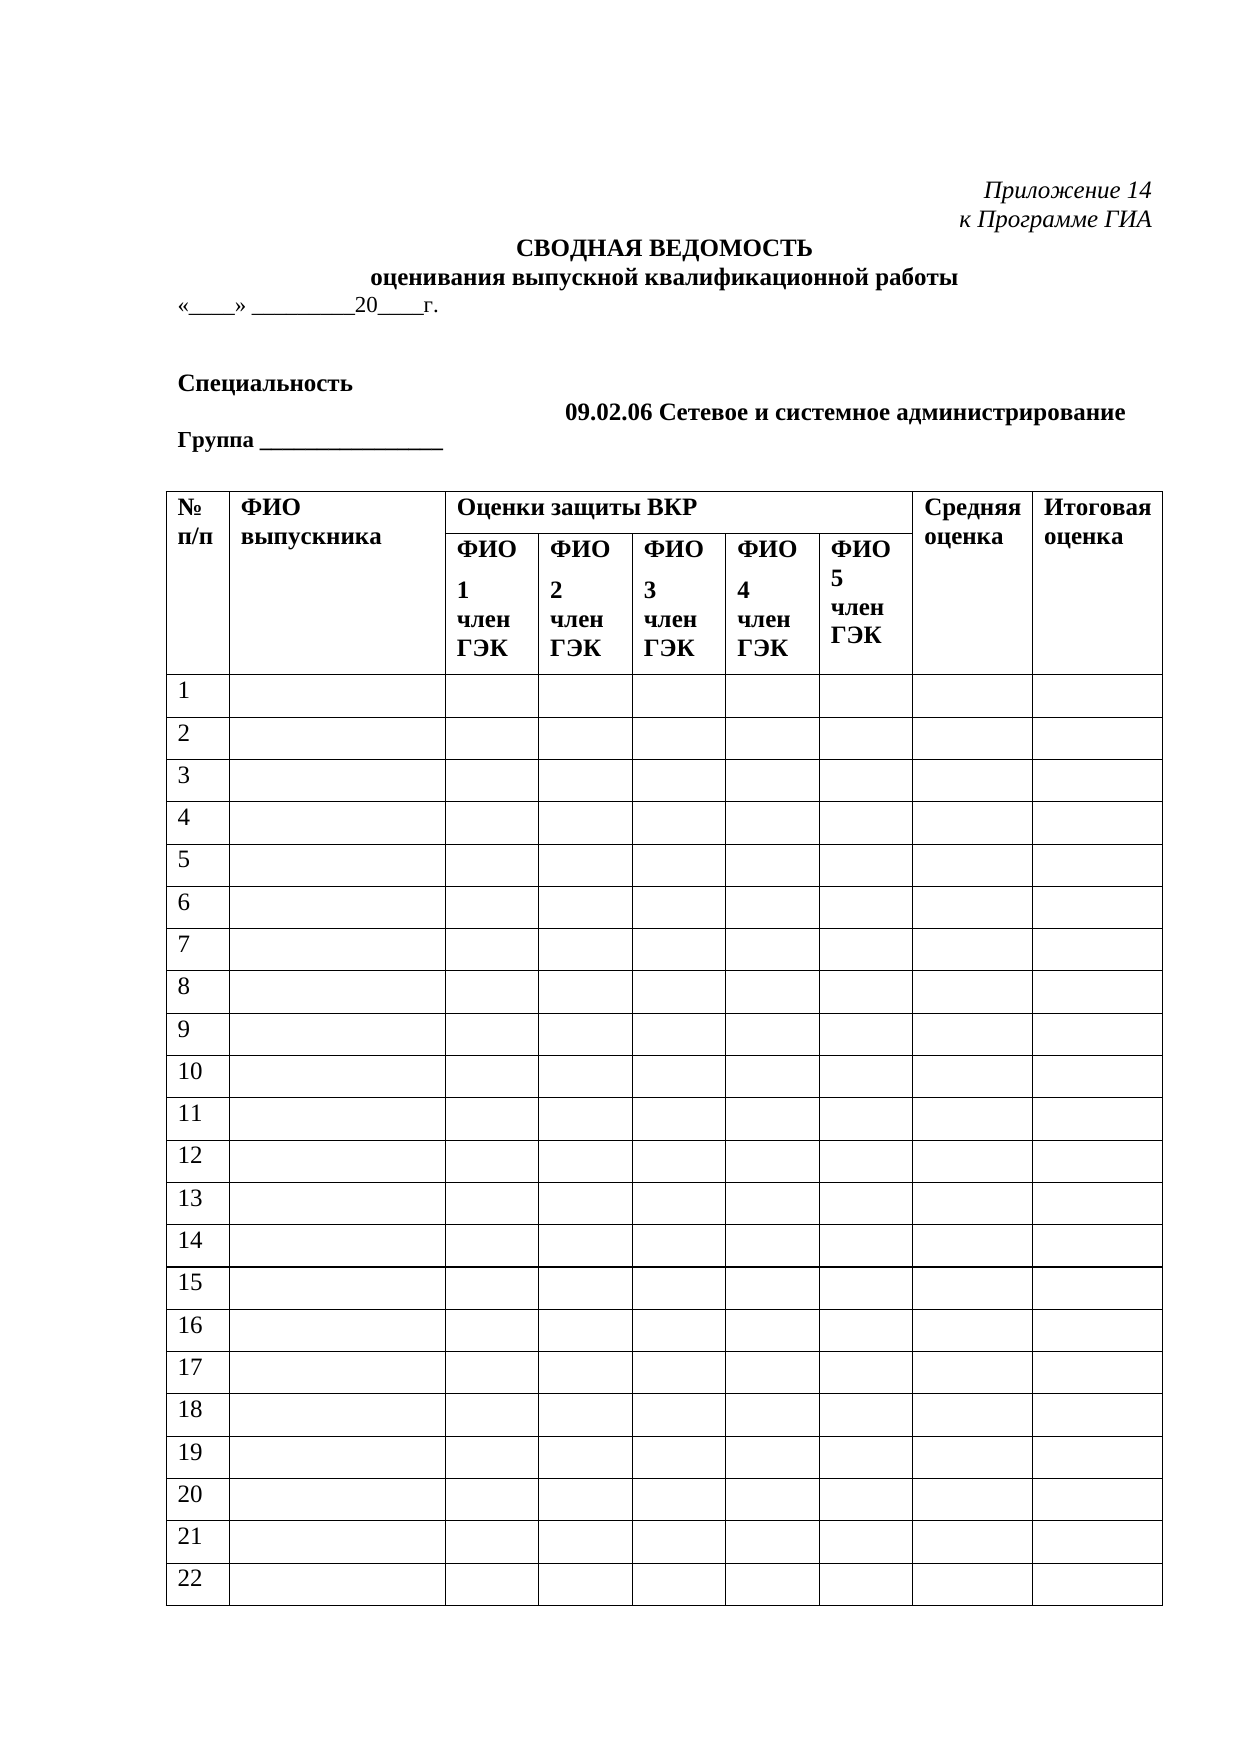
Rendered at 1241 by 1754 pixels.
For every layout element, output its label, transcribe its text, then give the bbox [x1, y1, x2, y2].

table_cell ФИО 2 член ГЭК [539, 534, 632, 674]
table_cell [230, 1141, 445, 1182]
table_header ФИО выпускника [230, 492, 445, 674]
table_cell [633, 1479, 725, 1520]
table_cell [633, 1056, 725, 1097]
table_cell [633, 971, 725, 1013]
table_cell [726, 1479, 819, 1520]
table_cell [820, 1183, 912, 1224]
table_cell [726, 1141, 819, 1182]
table_cell [726, 675, 819, 717]
text Специальность [177, 368, 1152, 397]
table_cell [820, 887, 912, 928]
table_cell [1033, 675, 1162, 717]
table_header Оценки защиты ВКР [446, 492, 912, 533]
table_cell [230, 802, 445, 843]
table_cell [726, 1521, 819, 1562]
table_cell [820, 1056, 912, 1097]
table_cell [913, 1014, 1032, 1055]
table_cell [726, 971, 819, 1013]
table_cell [446, 1352, 538, 1393]
table_cell [539, 929, 632, 970]
table_cell [539, 1437, 632, 1478]
table_cell 1 [167, 675, 229, 717]
table_cell [820, 1098, 912, 1139]
table_cell [230, 1394, 445, 1436]
table_cell [230, 971, 445, 1013]
table_cell [1033, 1056, 1162, 1097]
table_cell [726, 760, 819, 801]
text «____» _________20____г. [177, 291, 1152, 317]
table_cell [539, 760, 632, 801]
table_cell [820, 760, 912, 801]
table_cell [913, 718, 1032, 759]
table_cell [726, 1056, 819, 1097]
table_cell [820, 1564, 912, 1605]
table_cell [913, 1268, 1032, 1309]
table_cell [539, 802, 632, 843]
table_cell [820, 1141, 912, 1182]
table_header Итоговая оценка [1033, 492, 1162, 674]
table_cell [539, 1310, 632, 1351]
table_cell [633, 1014, 725, 1055]
table_cell [913, 1056, 1032, 1097]
table_cell [230, 1479, 445, 1520]
table_cell [913, 971, 1032, 1013]
table_cell [633, 802, 725, 843]
table_cell [633, 845, 725, 886]
table_cell [446, 1268, 538, 1309]
table_cell [913, 760, 1032, 801]
table_cell [1033, 1268, 1162, 1309]
table_cell [633, 887, 725, 928]
table_cell [726, 1564, 819, 1605]
table_cell [726, 1225, 819, 1266]
table_cell [539, 845, 632, 886]
table_cell [539, 718, 632, 759]
table_cell [913, 887, 1032, 928]
table_cell [1033, 1394, 1162, 1436]
table_cell [539, 1014, 632, 1055]
table_cell [230, 845, 445, 886]
table_cell [230, 675, 445, 717]
table_cell 3 [167, 760, 229, 801]
table_cell [913, 1479, 1032, 1520]
table_cell [726, 1352, 819, 1393]
table_cell ФИО 4 член ГЭК [726, 534, 819, 674]
table_cell [446, 802, 538, 843]
text оценивания выпускной квалификационной работы [177, 262, 1152, 291]
table_cell [539, 1352, 632, 1393]
table_cell 17 [167, 1352, 229, 1393]
table_cell [913, 1310, 1032, 1351]
table_cell [1033, 1310, 1162, 1351]
table_cell [446, 1521, 538, 1562]
table_cell [820, 1310, 912, 1351]
table_cell [726, 845, 819, 886]
table_cell [913, 1394, 1032, 1436]
table_cell [820, 1352, 912, 1393]
table_cell [539, 1056, 632, 1097]
table_cell [633, 1310, 725, 1351]
table_cell [820, 718, 912, 759]
table_cell [1033, 1437, 1162, 1478]
table_cell [446, 1141, 538, 1182]
table_cell [446, 1056, 538, 1097]
table_cell [726, 1310, 819, 1351]
table_cell [913, 1098, 1032, 1139]
table_cell [820, 845, 912, 886]
table_cell [1033, 1564, 1162, 1605]
table_cell [820, 675, 912, 717]
table_cell [1033, 1225, 1162, 1266]
table_cell [633, 1564, 725, 1605]
table_cell [726, 802, 819, 843]
table_cell [230, 1183, 445, 1224]
table_cell [230, 1521, 445, 1562]
table_cell [1033, 760, 1162, 801]
table_cell [539, 1394, 632, 1436]
table_cell [913, 1521, 1032, 1562]
table_cell [820, 1437, 912, 1478]
table_cell [1033, 929, 1162, 970]
table_cell [633, 718, 725, 759]
table_cell [539, 1564, 632, 1605]
table_cell [820, 1225, 912, 1266]
table_cell [230, 1437, 445, 1478]
table_cell [820, 1268, 912, 1309]
table_cell [726, 1183, 819, 1224]
table_cell [446, 1014, 538, 1055]
table_cell [726, 1394, 819, 1436]
table_cell [633, 1437, 725, 1478]
table_cell ФИО 3 член ГЭК [633, 534, 725, 674]
table_cell [633, 1225, 725, 1266]
table_cell [230, 1352, 445, 1393]
table_cell ФИО 1 член ГЭК [446, 534, 538, 674]
table_cell 10 [167, 1056, 229, 1097]
table_cell [230, 718, 445, 759]
table_cell [633, 929, 725, 970]
table_cell [539, 1098, 632, 1139]
table_cell 4 [167, 802, 229, 843]
table_cell [539, 1225, 632, 1266]
table_cell [446, 1394, 538, 1436]
table_cell 5 [167, 845, 229, 886]
table_cell [726, 1014, 819, 1055]
table_cell [446, 971, 538, 1013]
table_cell [1033, 1098, 1162, 1139]
table_cell [230, 887, 445, 928]
table_cell [1033, 802, 1162, 843]
table_cell 18 [167, 1394, 229, 1436]
table_cell [913, 1564, 1032, 1605]
table_cell [1033, 887, 1162, 928]
table_cell [913, 675, 1032, 717]
table_cell [1033, 1183, 1162, 1224]
table_cell [446, 1098, 538, 1139]
table_cell 7 [167, 929, 229, 970]
table_cell [820, 971, 912, 1013]
table_cell 9 [167, 1014, 229, 1055]
table_cell [913, 1183, 1032, 1224]
table_cell [633, 1098, 725, 1139]
table_cell [446, 1310, 538, 1351]
table_cell [539, 1521, 632, 1562]
table_cell [230, 1056, 445, 1097]
table_cell [820, 1014, 912, 1055]
table_cell 20 [167, 1479, 229, 1520]
table_cell 22 [167, 1564, 229, 1605]
table_cell [446, 887, 538, 928]
table_cell [446, 1225, 538, 1266]
table_cell [633, 1394, 725, 1436]
table_cell [446, 1479, 538, 1520]
table_cell 14 [167, 1225, 229, 1266]
table_cell [726, 1268, 819, 1309]
table_cell 6 [167, 887, 229, 928]
table_cell [1033, 1014, 1162, 1055]
table_cell [230, 929, 445, 970]
table_cell [633, 1521, 725, 1562]
table_cell [1033, 1352, 1162, 1393]
text 09.02.06 Сетевое и системное администрирование [177, 397, 1152, 426]
table_cell [539, 1141, 632, 1182]
table_cell [633, 1183, 725, 1224]
table_cell [1033, 1141, 1162, 1182]
table_cell [230, 1310, 445, 1351]
table_cell [1033, 1479, 1162, 1520]
table_cell 11 [167, 1098, 229, 1139]
table_cell [446, 675, 538, 717]
table_cell [633, 760, 725, 801]
table_cell [230, 1014, 445, 1055]
table_cell [446, 760, 538, 801]
table_cell [539, 1183, 632, 1224]
table_cell [539, 1479, 632, 1520]
table_cell [820, 1521, 912, 1562]
table_cell [446, 1564, 538, 1605]
table_cell [230, 1098, 445, 1139]
table_cell 8 [167, 971, 229, 1013]
table_cell [1033, 971, 1162, 1013]
table_cell 15 [167, 1268, 229, 1309]
table_cell [726, 887, 819, 928]
table_cell 12 [167, 1141, 229, 1182]
table_header № п/п [167, 492, 229, 674]
table_cell [913, 1352, 1032, 1393]
table_cell [913, 845, 1032, 886]
table_cell [726, 929, 819, 970]
table_cell [820, 1479, 912, 1520]
table_cell [633, 1352, 725, 1393]
table_cell [820, 1394, 912, 1436]
table_cell [633, 1141, 725, 1182]
text Приложение 14 [177, 176, 1152, 204]
table_cell [913, 1437, 1032, 1478]
table_cell [230, 760, 445, 801]
table_cell [446, 718, 538, 759]
table_cell [820, 929, 912, 970]
table_cell [539, 887, 632, 928]
table_cell [446, 1183, 538, 1224]
table_cell [230, 1225, 445, 1266]
table_cell [1033, 718, 1162, 759]
table_cell [446, 845, 538, 886]
table_cell [726, 718, 819, 759]
table_cell [230, 1268, 445, 1309]
table_cell ФИО 5 член ГЭК [820, 534, 912, 674]
table_header Средняя оценка [913, 492, 1032, 674]
text Группа ________________ [177, 426, 1152, 452]
table_cell [633, 1268, 725, 1309]
table_cell [913, 929, 1032, 970]
table_cell [820, 802, 912, 843]
table_cell [726, 1437, 819, 1478]
table_cell [446, 929, 538, 970]
table_cell [633, 675, 725, 717]
table_cell 13 [167, 1183, 229, 1224]
table_cell [913, 1141, 1032, 1182]
text к Программе ГИА [177, 204, 1152, 233]
table_cell [1033, 1521, 1162, 1562]
table_cell [1033, 845, 1162, 886]
table_cell [539, 675, 632, 717]
table_cell [446, 1437, 538, 1478]
table_cell [230, 1564, 445, 1605]
table_cell [913, 802, 1032, 843]
table_cell [539, 1268, 632, 1309]
table_cell 19 [167, 1437, 229, 1478]
table_cell [726, 1098, 819, 1139]
table_cell [913, 1225, 1032, 1266]
table_cell 21 [167, 1521, 229, 1562]
text СВОДНАЯ ВЕДОМОСТЬ [177, 233, 1152, 262]
table_cell [539, 971, 632, 1013]
table_cell 2 [167, 718, 229, 759]
table_cell 16 [167, 1310, 229, 1351]
